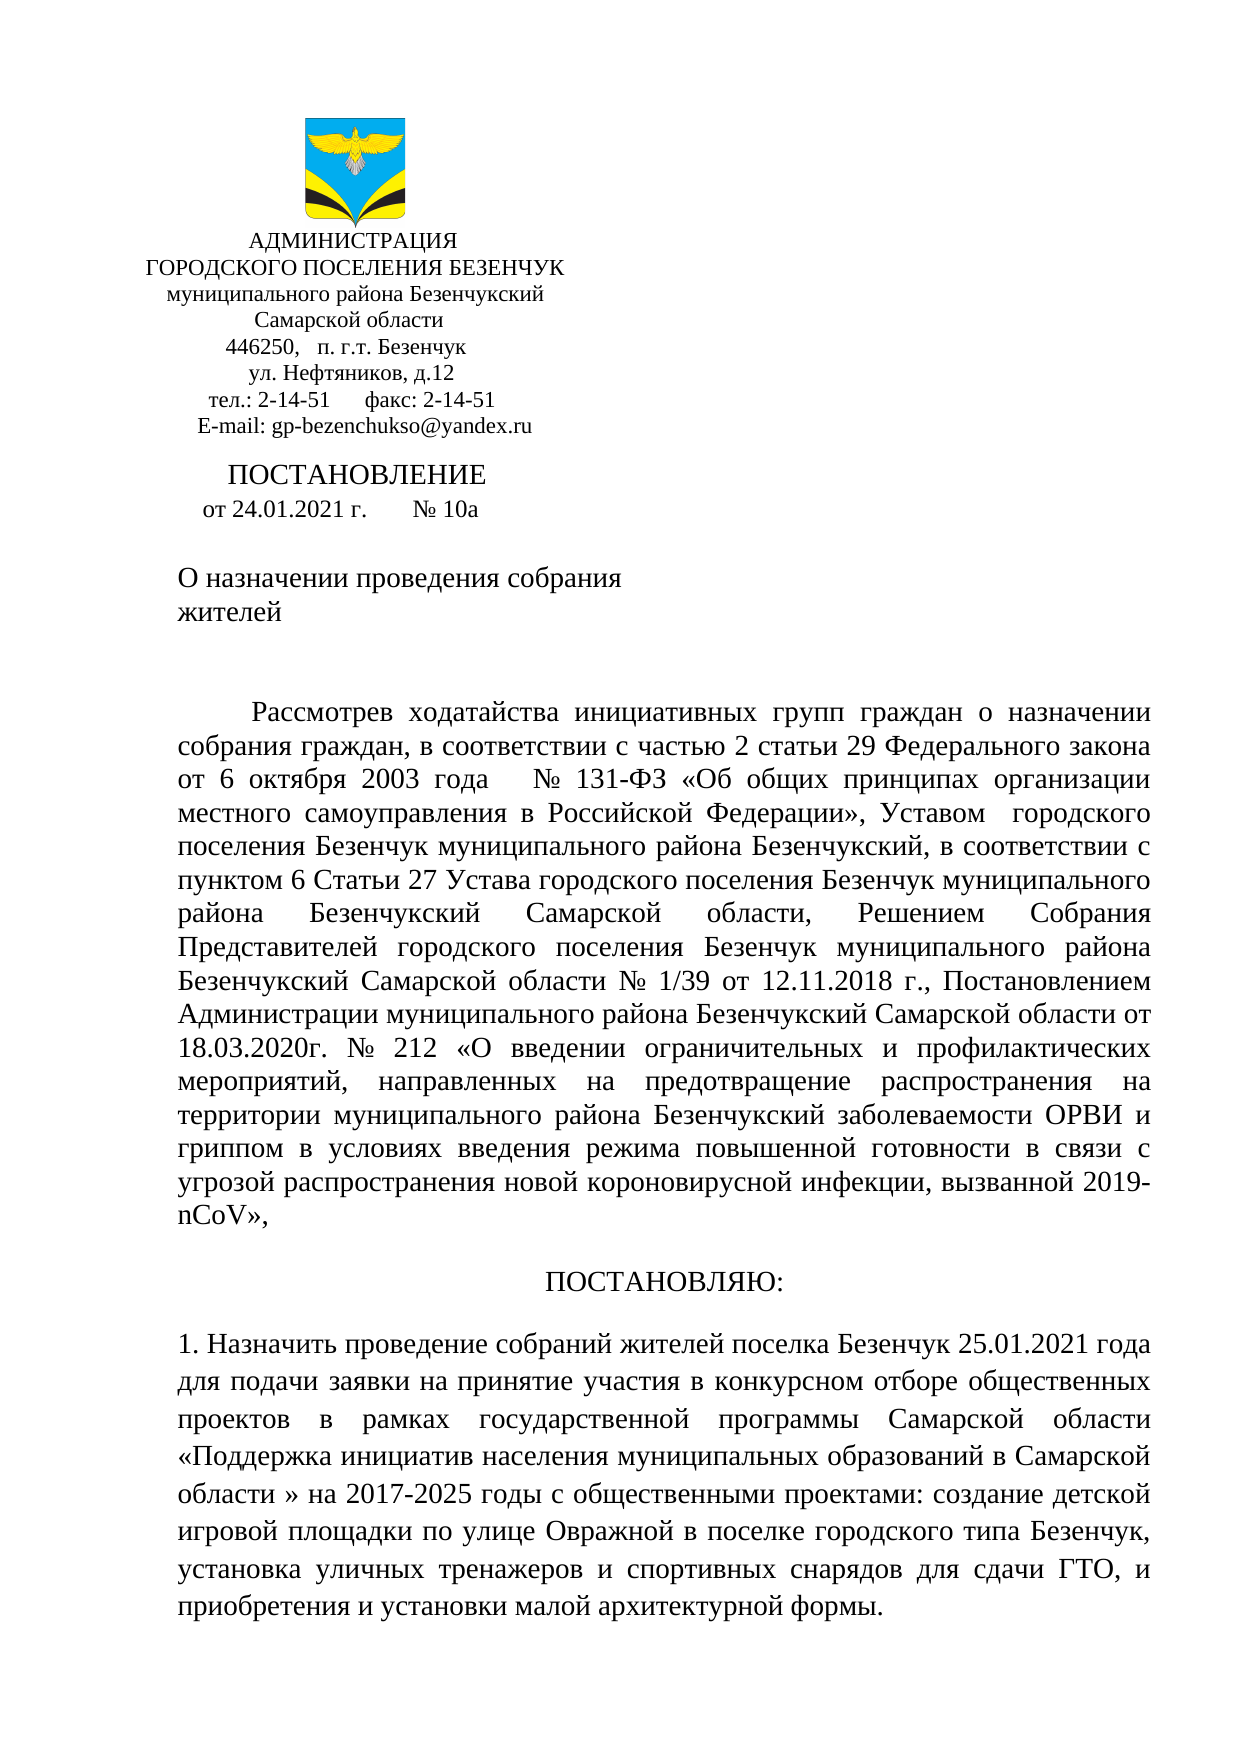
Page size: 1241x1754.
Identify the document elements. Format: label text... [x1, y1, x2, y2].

table_cell ПОСТАНОВЛЕНИЕ [140, 438, 571, 494]
picture [305, 170, 406, 228]
table_cell E-mail: gp-bezenchukso@yandex.ru [140, 412, 571, 438]
text Рассмотрев ходатайства инициативных групп граждан о назначении собрания граждан, в соответствии с частью 2 статьи 29 Федерального закона от 6 октября 2003 года № 131-ФЗ «Об общих принципах организации местного самоуправления в Российской Федерации», Уставом городского поселения Безенчук муниципального района Безенчукский, в соответствии с пунктом 6 Статьи 27 Устава городского поселения Безенчук муниципального района Безенчукский Самарской области, Решением Собрания Представителей городского поселения Безенчук муниципального района Безенчукский Самарской области № 1/39 от 12.11.2018 г., Постановлением Администрации муниципального района Безенчукский Самарской области от 18.03.2020г. № 212 «О введении ограничительных и профилактических мероприятий, направленных на предотвращение распространения на территории муниципального района Безенчукский заболеваемости ОРВИ и гриппом в условиях введения режима повышенной готовности в связи с угрозой распространения новой короновирусной инфекции, вызванной 2019-nCoV», [177, 694, 1152, 1231]
text жителей [177, 594, 1152, 627]
picture [308, 128, 403, 174]
text О назначении проведения собрания [177, 560, 650, 594]
text 1. Назначить проведение собраний жителей поселка Безенчук 25.01.2021 года для подачи заявки на принятие участия в конкурсном отборе общественных проектов в рамках государственной программы Самарской области «Поддержка инициатив населения муниципальных образований в Самарской области » на 2017-2025 годы с общественными проектами: создание детской игровой площадки по улице Овражной в поселке городского типа Безенчук, установка уличных тренажеров и спортивных снарядов для сдачи ГТО, и приобретения и установки малой архитектурной формы. [177, 1322, 1152, 1622]
text ПОСТАНОВЛЯЮ: [177, 1264, 1152, 1298]
table_header АДМИНИСТРАЦИЯ ГОРОДСКОГО ПОСЕЛЕНИЯ БЕЗЕНЧУК муниципального района Безенчукский Самарской области 446250, п. г.т. Безенчук ул. Нефтяников, д.12 тел.: 2-14-51 факс: 2-14-51 [140, 118, 571, 412]
table_cell от 24.01.2021 г. _________________ [140, 494, 412, 532]
table_cell № 10а [412, 494, 571, 532]
